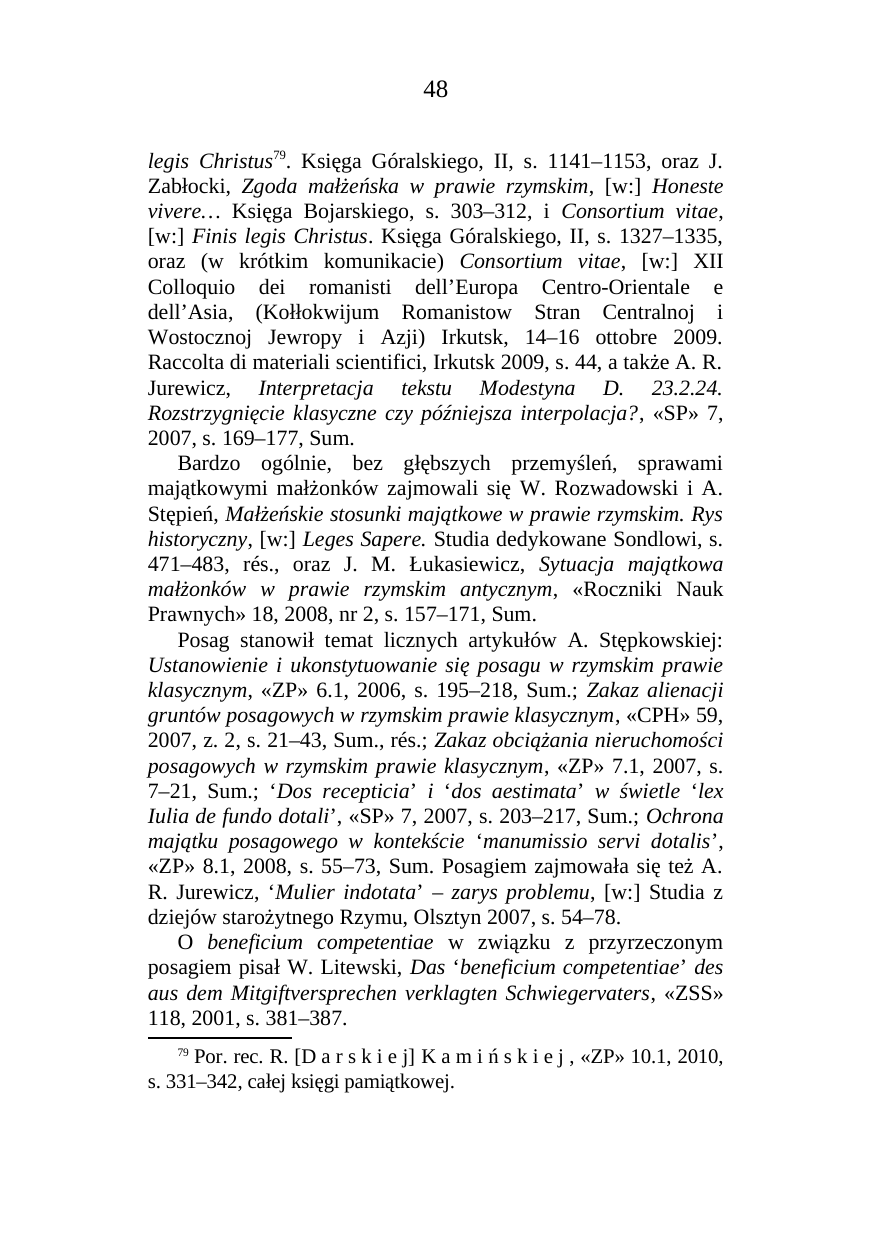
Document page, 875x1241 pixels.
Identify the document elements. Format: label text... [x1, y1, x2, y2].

text O beneficium competentiae w związku z przyrzeczonym posagiem pisał W. Litewski, Das ‘beneficium competentiae’ des aus dem Mitgiftversprechen verklagten Schwiegervaters, «ZSS» 118, 2001, s. 381–387. [148, 929, 723, 1030]
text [148, 148, 723, 450]
text Posag stanowił temat licznych artykułów A. Stępkowskiej: Ustanowienie i ukonstytuowanie się posagu w rzymskim prawie klasycznym, «ZP» 6.1, 2006, s. 195–218, Sum.; Zakaz alienacji gruntów posagowych w rzymskim prawie klasycznym, «CPH» 59, 2007, z. 2, s. 21–43, Sum., rés.; Zakaz obciążania nieruchomości posagowych w rzymskim prawie klasycznym, «ZP» 7.1, 2007, s. 7–21, Sum.; ‘Dos recepticia’ i ‘dos aestimata’ w świetle ‘lex Iulia de fundo dotali’, «SP» 7, 2007, s. 203–217, Sum.; Ochrona majątku posagowego w kontekście ‘manumissio servi dotalis’, «ZP» 8.1, 2008, s. 55–73, Sum. Posagiem zajmowała się też A. R. Jurewicz, ‘Mulier indotata’ – zarys problemu, [w:] Studia z dziejów starożytnego Rzymu, Olsztyn 2007, s. 54–78. [148, 627, 723, 929]
text Bardzo ogólnie, bez głębszych przemyśleń, sprawami majątkowymi małżonków zajmowali się W. Rozwadowski i A. Stępień, Małżeńskie stosunki majątkowe w prawie rzymskim. Rys historyczny, [w:] Leges Sapere. Studia dedykowane Sondlowi, s. 471–483, rés., oraz J. M. Łukasiewicz, Sytuacja majątkowa małżonków w prawie rzymskim antycznym, «Roczniki Nauk Prawnych» 18, 2008, nr 2, s. 157–171, Sum. [148, 450, 723, 627]
